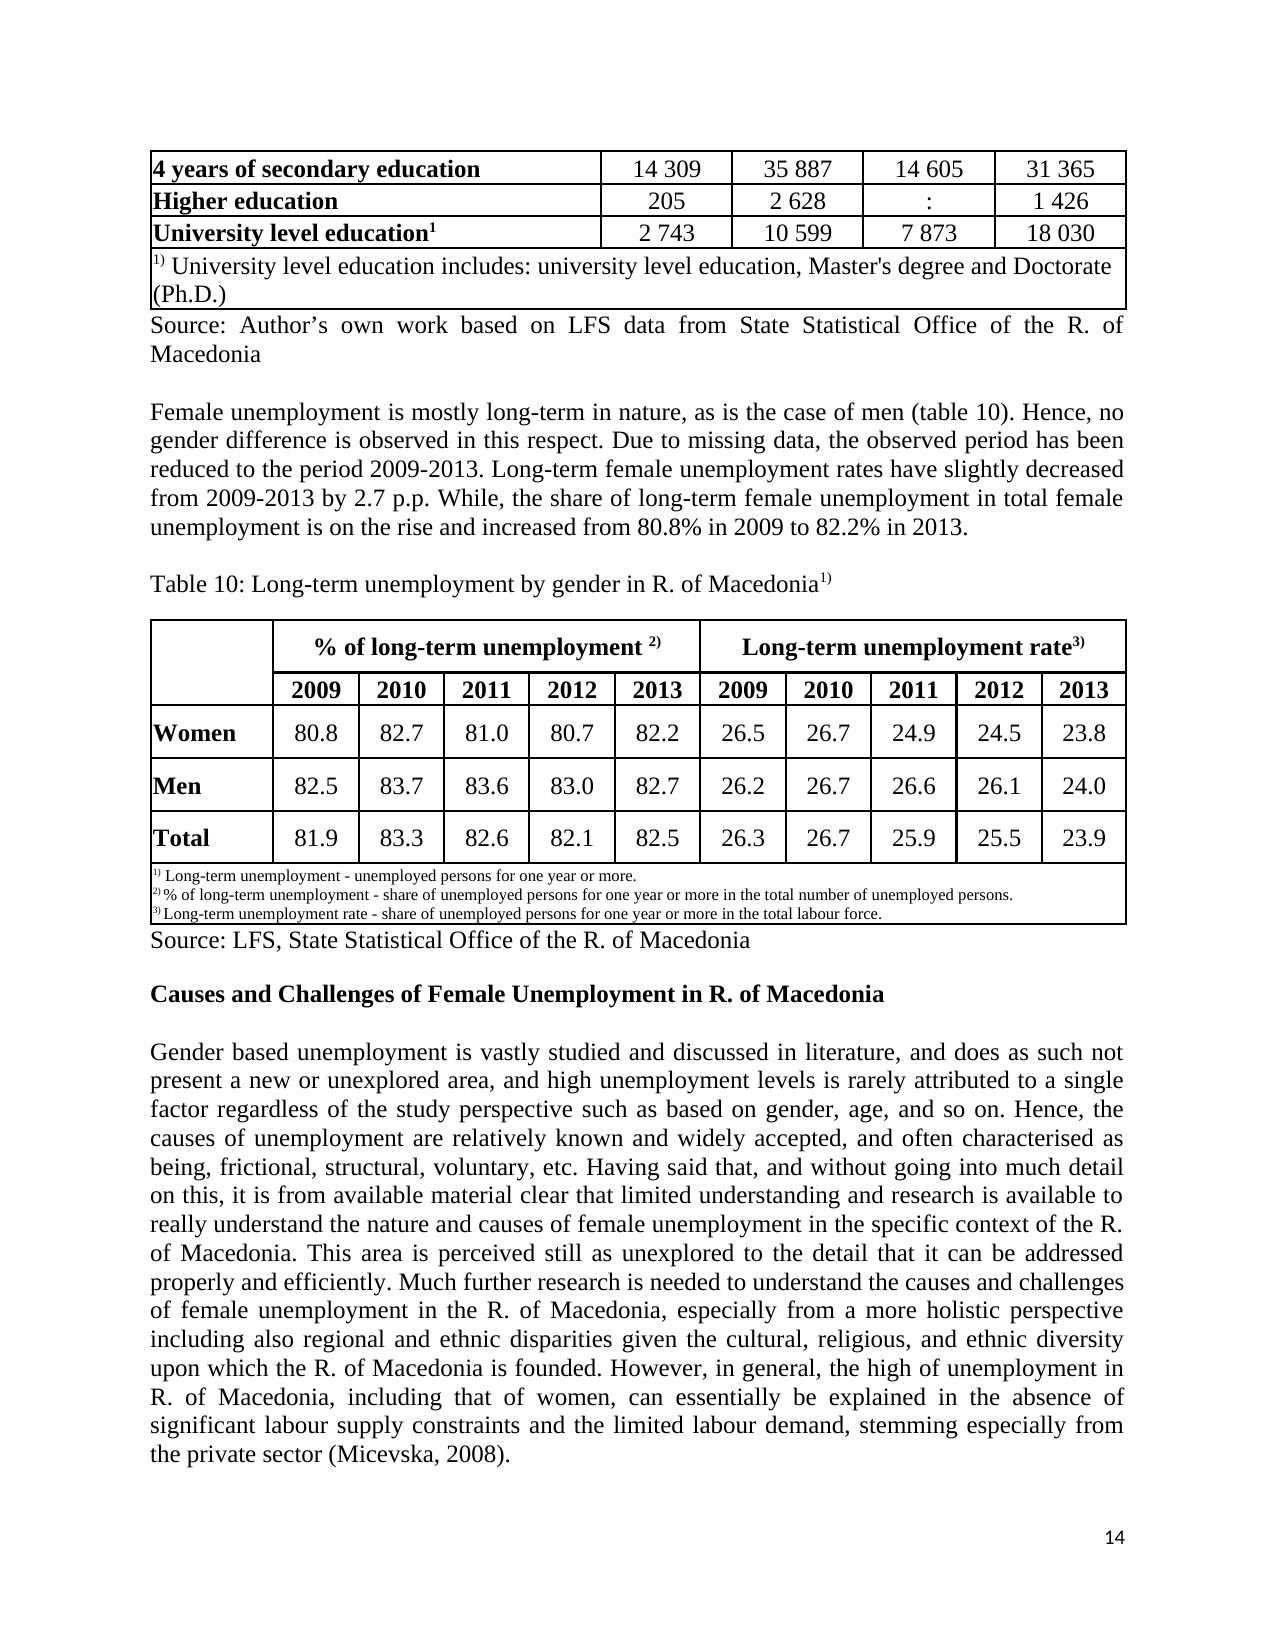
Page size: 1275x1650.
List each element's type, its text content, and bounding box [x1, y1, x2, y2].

table_header [152, 621, 272, 704]
table_cell 4 years of secondary education [152, 152, 600, 182]
table_cell 2010 [360, 674, 443, 704]
table_cell 83.6 [445, 759, 528, 809]
table_cell 26.7 [787, 759, 870, 809]
table_cell 24.9 [872, 706, 955, 757]
table_cell 83.3 [360, 812, 443, 862]
table_cell 7 873 [864, 217, 994, 247]
table_cell 2009 [701, 674, 785, 704]
table_cell 14 309 [602, 152, 731, 182]
text Gender based unemployment is vastly studied and discussed in literature, and does as such not present a new or unexplored area, and high unemployment levels is rarely attributed to a single factor regardless of the study perspective such as based on gender, age, and so on. Hence, the causes of unemployment are relatively known and widely accepted, and often characterised as being, frictional, structural, voluntary, etc. Having said that, and without going into much detail on this, it is from available material clear that limited understanding and research is available to really understand the nature and causes of female unemployment in the specific context of the R. of Macedonia. This area is perceived still as unexplored to the detail that it can be addressed properly and efficiently. Much further research is needed to understand the causes and challenges of female unemployment in the R. of Macedonia, especially from a more holistic perspective including also regional and ethnic disparities given the cultural, religious, and ethnic diversity upon which the R. of Macedonia is founded. However, in general, the high of unemployment in R. of Macedonia, including that of women, can essentially be explained in the absence of significant labour supply constraints and the limited labour demand, stemming especially from the private sector (Micevska, 2008). [150, 1037, 1125, 1468]
table_cell : [864, 185, 994, 215]
table_cell 2 628 [733, 185, 862, 215]
table_cell 82.7 [616, 759, 699, 809]
subtitle Causes and Challenges of Female Unemployment in R. of Macedonia [150, 979, 1125, 1008]
table_cell 24.5 [958, 706, 1041, 757]
table_cell 2013 [616, 674, 699, 704]
table_cell 26.6 [872, 759, 955, 809]
table_cell 26.3 [701, 812, 785, 862]
table_cell University level education1 [152, 217, 600, 247]
table_cell 82.5 [274, 759, 358, 809]
table_cell 26.7 [787, 706, 870, 757]
table_cell 81.0 [445, 706, 528, 757]
text Source: LFS, State Statistical Office of the R. of Macedonia [150, 925, 1125, 954]
table_cell 2 743 [602, 217, 731, 247]
table_cell 205 [602, 185, 731, 215]
table_cell 1 426 [996, 185, 1125, 215]
table_cell 24.0 [1043, 759, 1125, 809]
table_cell 35 887 [733, 152, 862, 182]
text Table 10: Long-term unemployment by gender in R. of Macedonia1) [150, 569, 1125, 598]
table_cell 2011 [872, 674, 955, 704]
table_cell 2011 [445, 674, 528, 704]
table_cell 26.1 [958, 759, 1041, 809]
table_cell 2010 [787, 674, 870, 704]
table_header Long-term unemployment rate3) [701, 621, 1125, 671]
table_cell 26.2 [701, 759, 785, 809]
table_cell Men [152, 759, 272, 809]
table_cell 23.9 [1043, 812, 1125, 862]
table_cell 25.9 [872, 812, 955, 862]
table_cell 23.8 [1043, 706, 1125, 757]
table_cell 1) University level education includes: university level education, Master's degree and Doctorate (Ph.D.) [152, 249, 1125, 308]
table_cell 82.7 [360, 706, 443, 757]
table_cell 81.9 [274, 812, 358, 862]
table_cell Women [152, 706, 272, 757]
table_cell 82.5 [616, 812, 699, 862]
table_cell 2013 [1043, 674, 1125, 704]
table_cell 2012 [530, 674, 614, 704]
table_cell 26.5 [701, 706, 785, 757]
table_cell 25.5 [958, 812, 1041, 862]
table_cell 2009 [274, 674, 358, 704]
text Female unemployment is mostly long-term in nature, as is the case of men (table 10). Hence, no gender difference is observed in this respect. Due to missing data, the observed period has been reduced to the period 2009-2013. Long-term female unemployment rates have slightly decreased from 2009-2013 by 2.7 p.p. While, the share of long-term female unemployment in total female unemployment is on the rise and increased from 80.8% in 2009 to 82.2% in 2013. [150, 397, 1125, 540]
table_cell 83.0 [530, 759, 614, 809]
table_cell 14 605 [864, 152, 994, 182]
table_cell 82.6 [445, 812, 528, 862]
table_header % of long-term unemployment 2) [274, 621, 699, 671]
table_cell 10 599 [733, 217, 862, 247]
table_cell Higher education [152, 185, 600, 215]
table_cell 80.7 [530, 706, 614, 757]
table_cell 83.7 [360, 759, 443, 809]
table_cell 82.2 [616, 706, 699, 757]
table_cell 18 030 [996, 217, 1125, 247]
table_cell 82.1 [530, 812, 614, 862]
table_cell 80.8 [274, 706, 358, 757]
table_cell 2012 [958, 674, 1041, 704]
text Source: Author’s own work based on LFS data from State Statistical Office of the R. of Macedonia [150, 310, 1125, 368]
table_cell 26.7 [787, 812, 870, 862]
table_cell 31 365 [996, 152, 1125, 182]
table_cell Total [152, 812, 272, 862]
table_cell 1) Long-term unemployment - unemployed persons for one year or more. 2) % of long-term unemployment - share of unemployed persons for one year or more in the total number of unemployed persons. 3) Long-term unemployment rate - share of unemployed persons for one year or more in the total labour force. [152, 864, 1125, 923]
